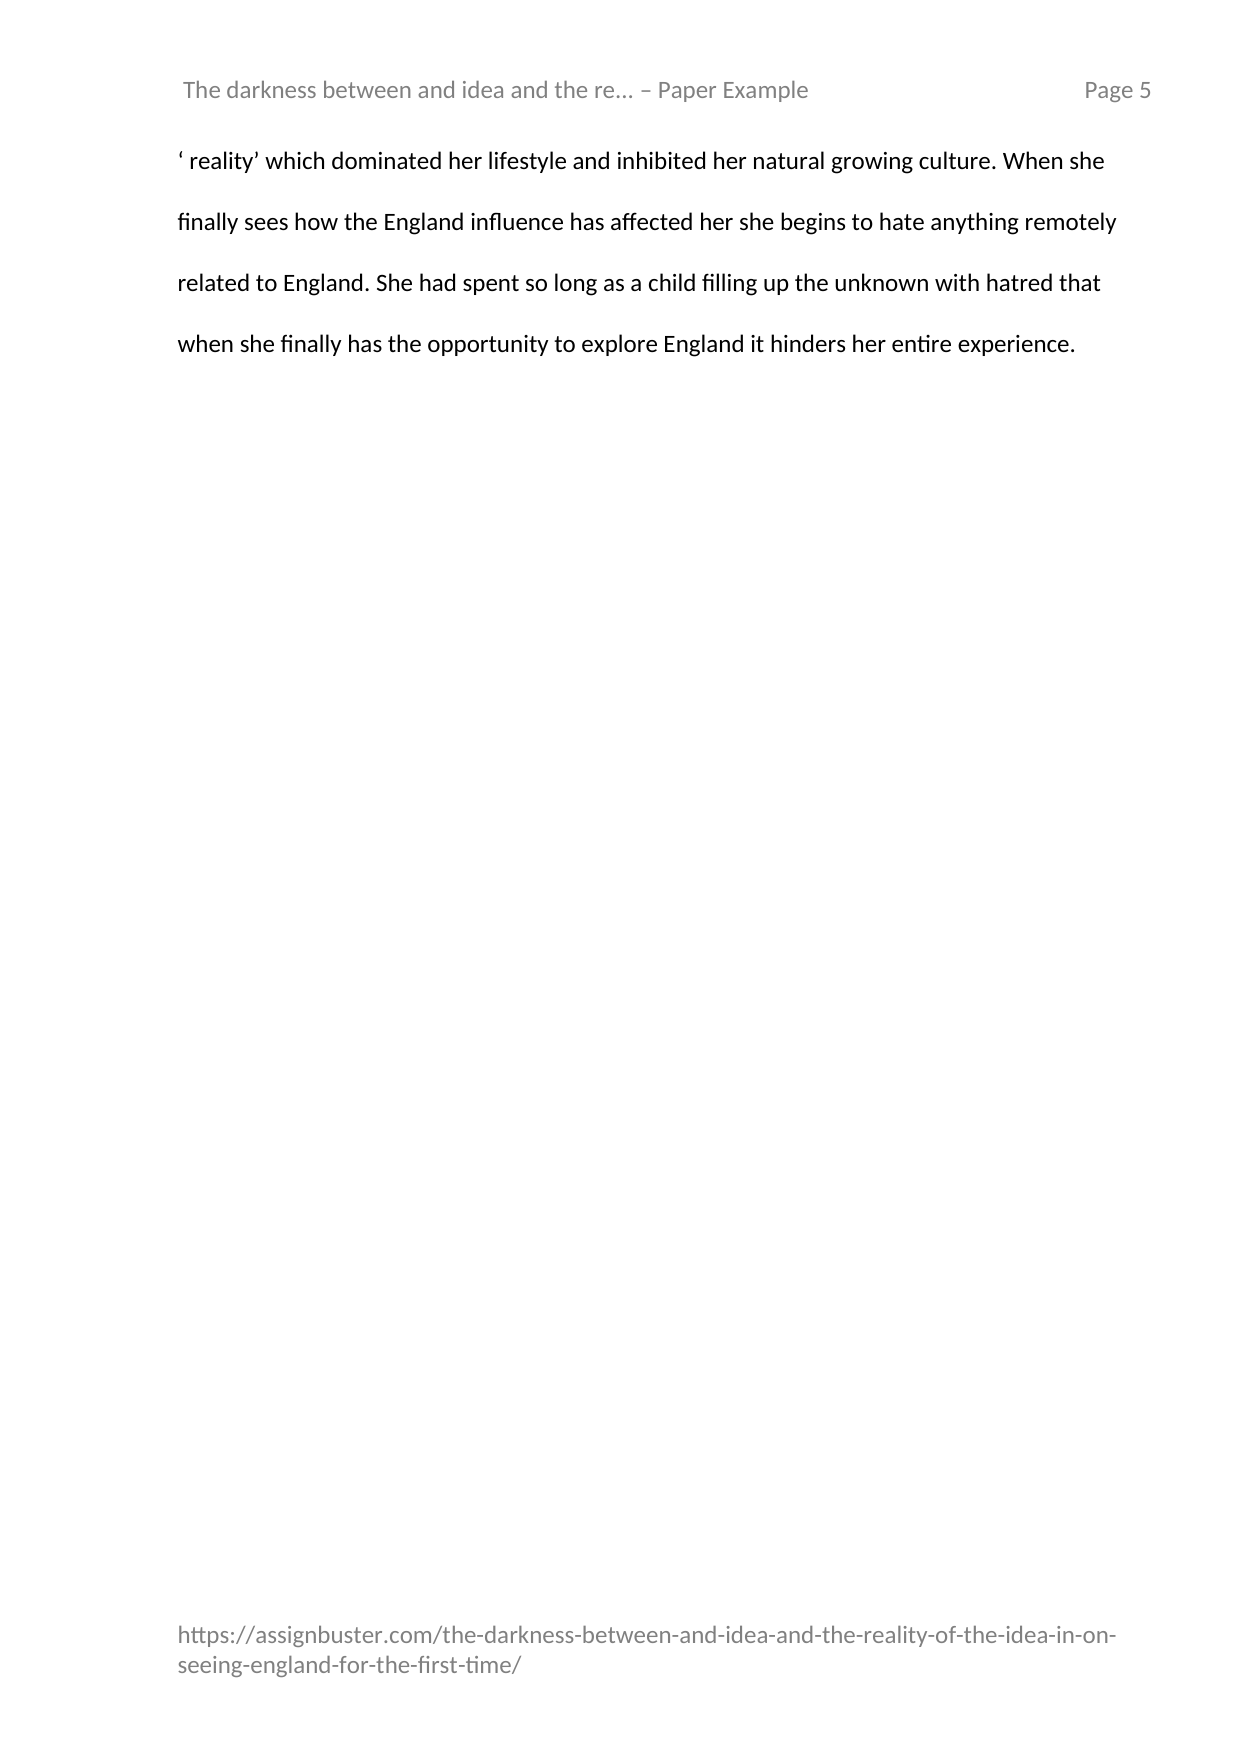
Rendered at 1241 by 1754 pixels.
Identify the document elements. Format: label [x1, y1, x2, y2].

text [177, 145, 1152, 359]
